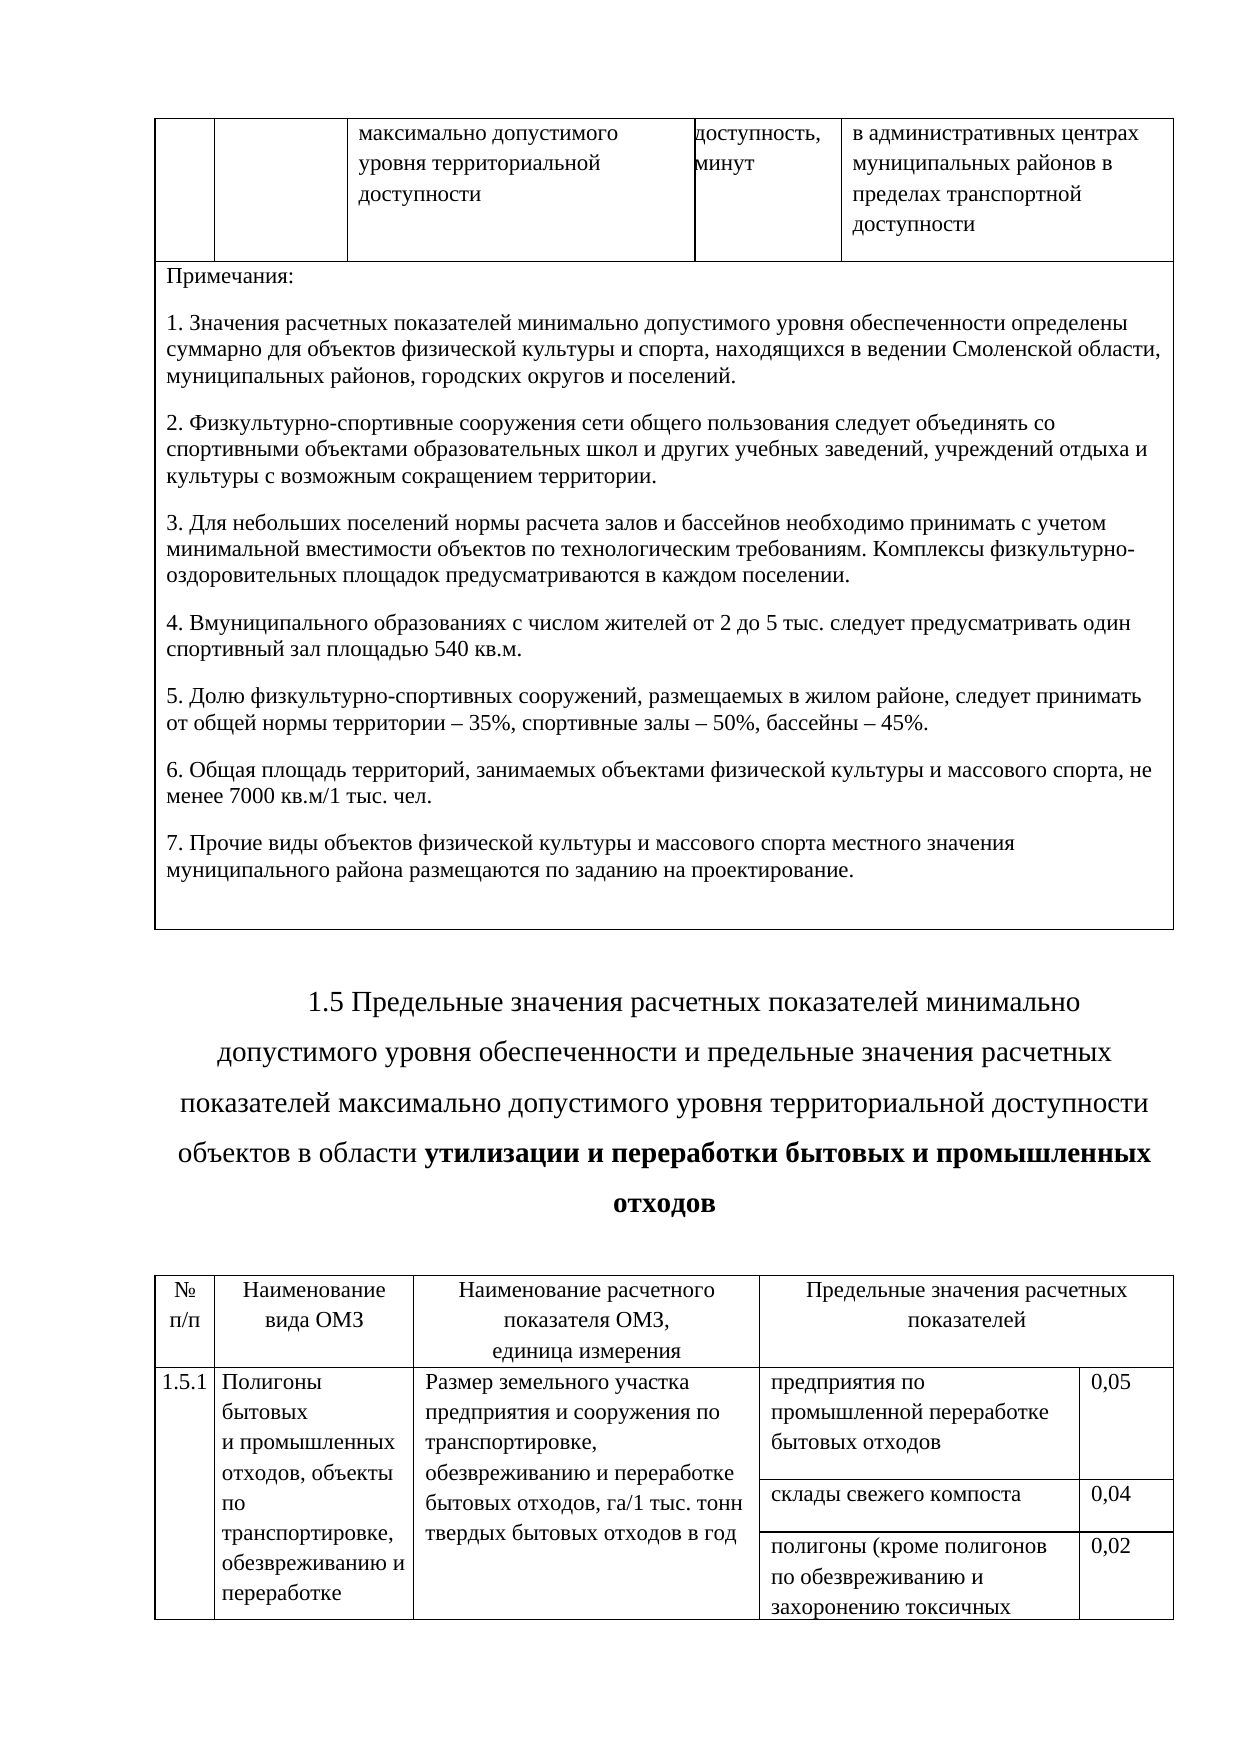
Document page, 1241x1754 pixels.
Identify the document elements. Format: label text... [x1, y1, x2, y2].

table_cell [760, 1533, 1079, 1619]
table_header Наименование вида ОМЗ [215, 1276, 413, 1367]
table_header Наименование расчетного показателя ОМЗ, единица измерения [414, 1276, 759, 1367]
table_header № п/п [156, 1276, 214, 1367]
table_cell склады свежего компоста [760, 1480, 1079, 1531]
table_cell предприятия по промышленной переработке бытовых отходов [760, 1368, 1079, 1479]
table_cell 0,04 [1080, 1480, 1173, 1531]
text 1.5 Предельные значения расчетных показателей минимально допустимого уровня обеспеченности и предельные значения расчетных показателей максимально допустимого уровня территориальной доступности объектов в области утилизации и переработки бытовых и промышленных отходов [177, 984, 1152, 1219]
table_cell Размер земельного участка предприятия и сооружения по транспортировке, обезвреживанию и переработке бытовых отходов, га/1 тыс. тонн твердых бытовых отходов в год [414, 1368, 759, 1619]
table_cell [348, 119, 694, 261]
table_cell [696, 119, 841, 261]
table_cell Примечания: 1. Значения расчетных показателей минимально допустимого уровня обеспеченности определены суммарно для объектов физической культуры и спорта, находящихся в ведении Смоленской области, муниципальных районов, городских округов и поселений. 2. Физкультурно-спортивные сооружения сети общего пользования следует объединять со спортивными объектами образовательных школ и других учебных заведений, учреждений отдыха и культуры с возможным сокращением территории. 3. Для небольших поселений нормы расчета залов и бассейнов необходимо принимать с учетом минимальной вместимости объектов по технологическим требованиям. Комплексы физкультурно-оздоровительных площадок предусматриваются в каждом поселении. 4. Вмуниципального образованиях с числом жителей от 2 до 5 тыс. следует предусматривать один спортивный зал площадью 540 кв.м. 5. Долю физкультурно-спортивных сооружений, размещаемых в жилом районе, следует принимать от общей нормы территории – 35%, спортивные залы – 50%, бассейны – 45%. 6. Общая площадь территорий, занимаемых объектами физической культуры и массового спорта, не менее 7000 кв.м/1 тыс. чел. 7. Прочие виды объектов физической культуры и массового спорта местного значения муниципального района размещаются по заданию на проектирование. [156, 262, 1173, 929]
table_cell Полигоны бытовых и промышленных отходов, объекты по транспортировке, обезвреживанию и переработке бытовых отходов [215, 1368, 413, 1619]
table_header Предельные значения расчетных показателей [760, 1276, 1173, 1367]
table_cell 1.5.1 [156, 1368, 214, 1619]
table_cell 0,02 [1080, 1533, 1173, 1619]
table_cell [842, 119, 1173, 261]
table_cell 0,05 [1080, 1368, 1173, 1479]
